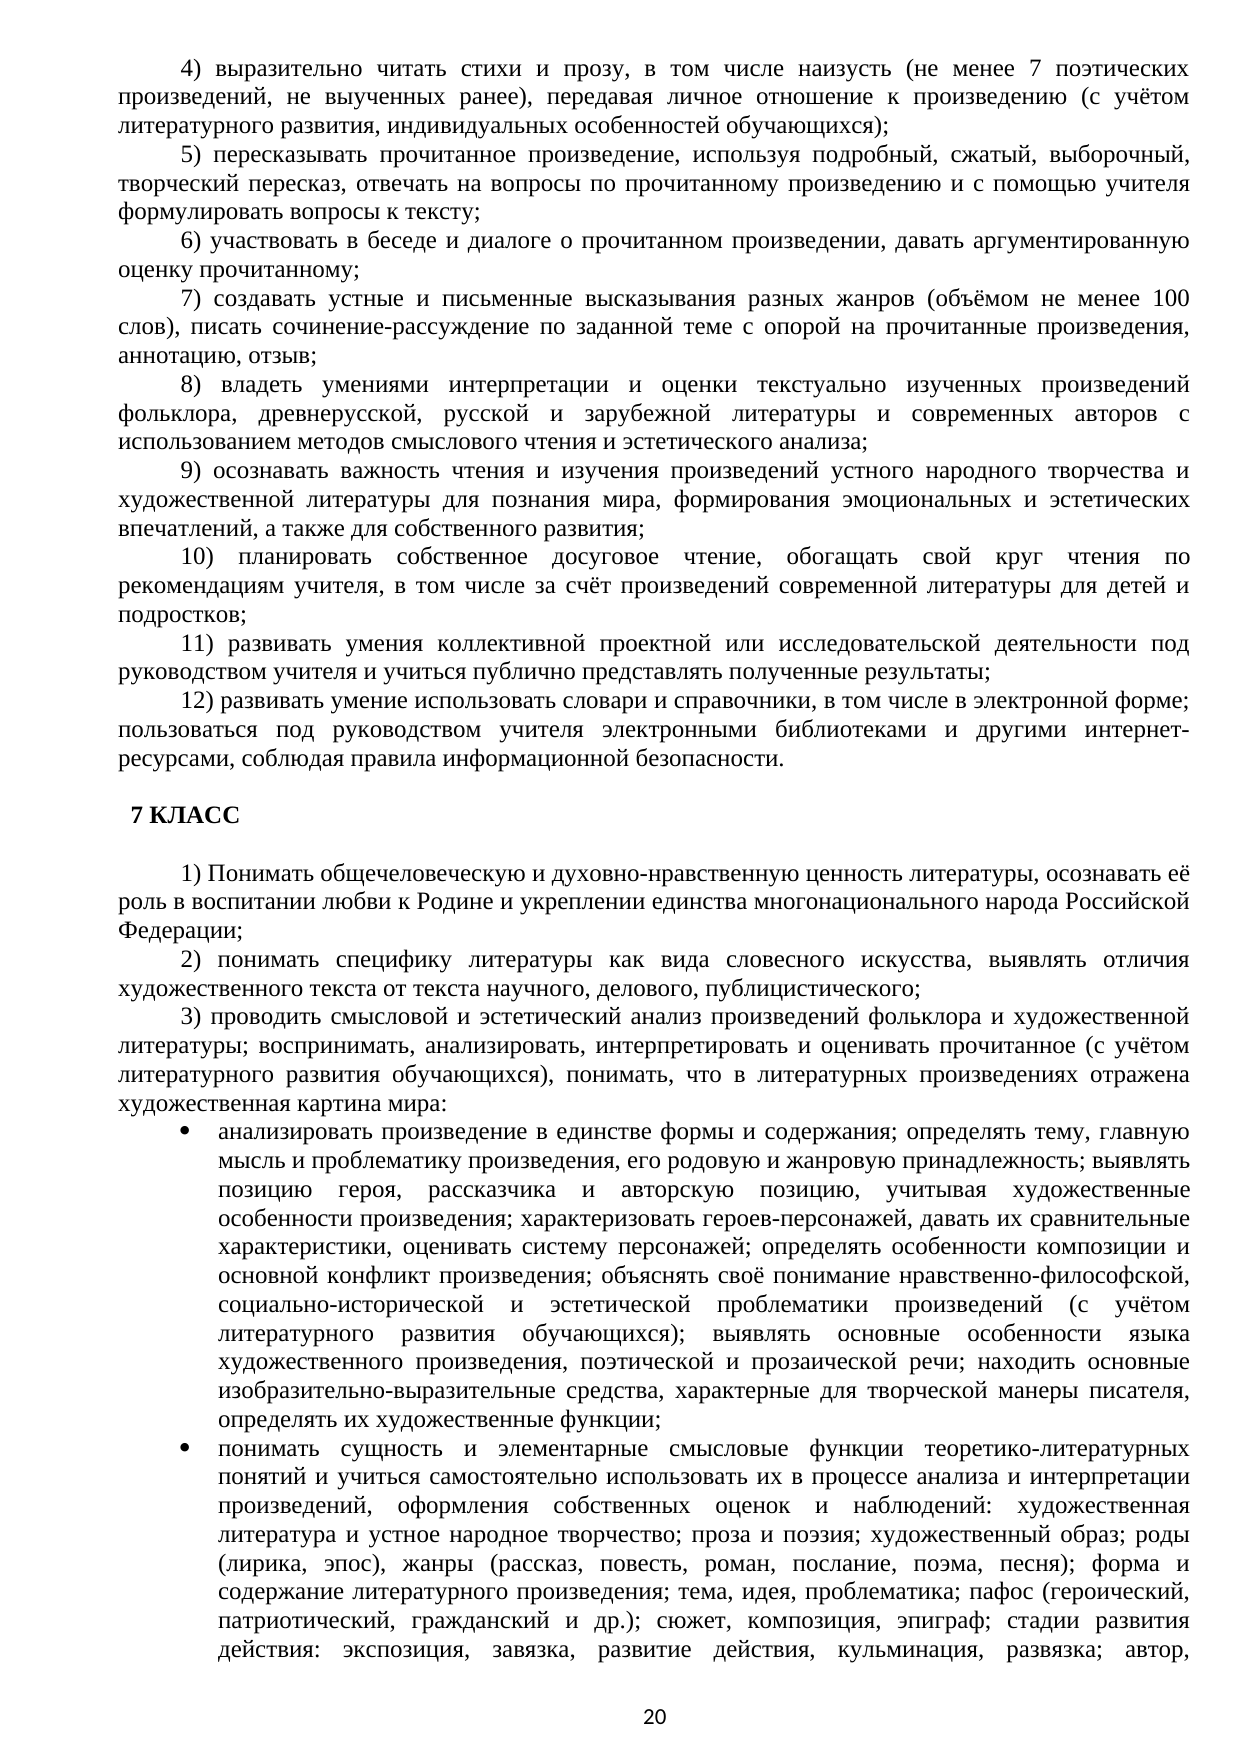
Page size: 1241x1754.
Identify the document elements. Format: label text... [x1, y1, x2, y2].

text 12) развивать умение использовать словари и справочники, в том числе в электронной форме; пользоваться под руководством учителя электронными библиотеками и другими интернет-ресурсами, соблюдая правила информационной безопасности. [118, 685, 1191, 771]
text 5) пересказывать прочитанное произведение, используя подробный, сжатый, выборочный, творческий пересказ, отвечать на вопросы по прочитанному произведению и с помощью учителя формулировать вопросы к тексту; [118, 139, 1191, 225]
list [180, 1433, 1191, 1663]
text 4) выразительно читать стихи и прозу, в том числе наизусть (не менее 7 поэтических произведений, не выученных ранее), передавая личное отношение к произведению (с учётом литературного развития, индивидуальных особенностей обучающихся); [118, 53, 1191, 139]
text 3) проводить смысловой и эстетический анализ произведений фольклора и художественной литературы; воспринимать, анализировать, интерпретировать и оценивать прочитанное (с учётом литературного развития обучающихся), понимать, что в литературных произведениях отражена художественная картина мира: [118, 1001, 1191, 1116]
text 8) владеть умениями интерпретации и оценки текстуально изученных произведений фольклора, древнерусской, русской и зарубежной литературы и современных авторов с использованием методов смыслового чтения и эстетического анализа; [118, 369, 1191, 455]
text 9) осознавать важность чтения и изучения произведений устного народного творчества и художественной литературы для познания мира, формирования эмоциональных и эстетических впечатлений, а также для собственного развития; [118, 455, 1191, 541]
text 11) развивать умения коллективной проектной или исследовательской деятельности под руководством учителя и учиться публично представлять полученные результаты; [118, 628, 1191, 685]
text 7) создавать устные и письменные высказывания разных жанров (объёмом не менее 100 слов), писать сочинение-рассуждение по заданной теме с опорой на прочитанные произведения, аннотацию, отзыв; [118, 283, 1191, 369]
text 10) планировать собственное досуговое чтение, обогащать свой круг чтения по рекомендациям учителя, в том числе за счёт произведений современной литературы для детей и подростков; [118, 541, 1191, 628]
text 6) участвовать в беседе и диалоге о прочитанном произведении, давать аргументированную оценку прочитанному; [118, 225, 1191, 283]
text 2) понимать специфику литературы как вида словесного искусства, выявлять отличия художественного текста от текста научного, делового, публицистического; [118, 944, 1191, 1001]
text 7 КЛАСС [130, 800, 1191, 829]
list анализировать произведение в единстве формы и содержания; определять тему, главную мысль и проблематику произведения, его родовую и жанровую принадлежность; выявлять позицию героя, рассказчика и авторскую позицию, учитывая художественные особенности произведения; характеризовать героев-персонажей, давать их сравнительные характеристики, оценивать систему персонажей; определять особенности композиции и основной конфликт произведения; объяснять своё понимание нравственно-философской, социально-исторической и эстетической проблематики произведений (с учётом литературного развития обучающихся); выявлять основные особенности языка художественного произведения, поэтической и прозаической речи; находить основные изобразительно-выразительные средства, характерные для творческой манеры писателя, определять их художественные функции; [180, 1116, 1191, 1433]
text 1) Понимать общечеловеческую и духовно-нравственную ценность литературы, осознавать её роль в воспитании любви к Родине и укреплении единства многонационального народа Российской Федерации; [118, 858, 1191, 944]
